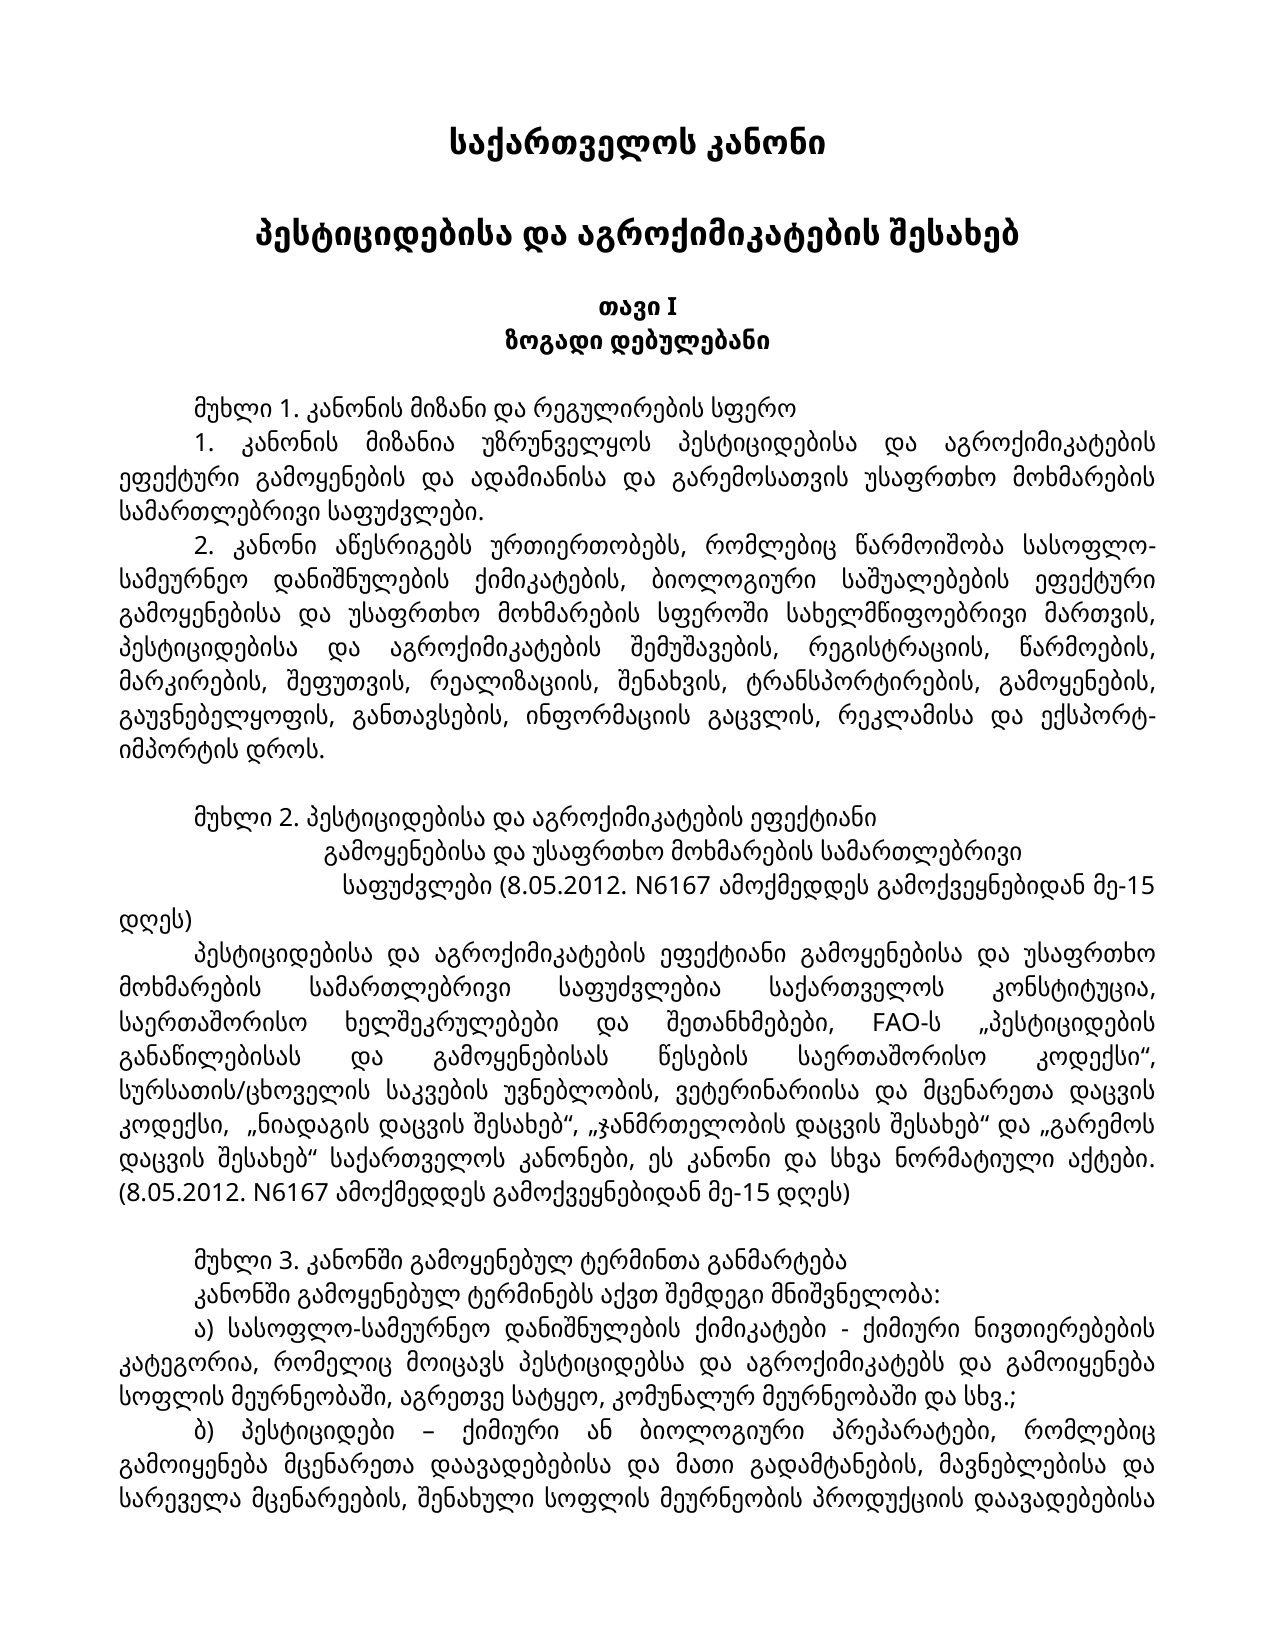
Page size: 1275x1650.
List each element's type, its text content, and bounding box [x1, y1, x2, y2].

text 1. კანონის მიზანია უზრუნველყოს პესტიციდებისა და აგროქიმიკატების ეფექტური გამოყენების და ადამიანისა და გარემოსათვის უსაფრთხო მოხმარების სამართლებრივი საფუძვლები. [118, 425, 1156, 527]
text კანონში გამოყენებულ ტერმინებს აქვთ შემდეგი მნიშვნელობა: [118, 1277, 1156, 1311]
text გამოყენებისა და უსაფრთხო მოხმარების სამართლებრივი [118, 834, 1156, 868]
text პესტიციდებისა და აგროქიმიკატების ეფექტიანი გამოყენებისა და უსაფრთხო მოხმარების სამართლებრივი საფუძვლებია საქართველოს კონსტიტუცია, საერთაშორისო ხელშეკრულებები და შეთანხმებები, FAO-ს „პესტიციდების განაწილებისას და გამოყენებისას წესების საერთაშორისო კოდექსი“, სურსათის/ცხოველის საკვების უვნებლობის, ვეტერინარიისა და მცენარეთა დაცვის კოდექსი, „ნიადაგის დაცვის შესახებ“, „ჯანმრთელობის დაცვის შესახებ“ და „გარემოს დაცვის შესახებ“ საქართველოს კანონები, ეს კანონი და სხვა ნორმატიული აქტები. (8.05.2012. N6167 ამოქმედდეს გამოქვეყნებიდან მე-15 დღეს) [118, 936, 1156, 1208]
text ა) სასოფლო-სამეურნეო დანიშნულების ქიმიკატები - ქიმიური ნივთიერებების კატეგორია, რომელიც მოიცავს პესტიციდებსა და აგროქიმიკატებს და გამოიყენება სოფლის მეურნეობაში, აგრეთვე სატყეო, კომუნალურ მეურნეობაში და სხვ.; [118, 1311, 1156, 1413]
text ზოგადი დებულებანი [118, 323, 1156, 357]
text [118, 1413, 1156, 1515]
text პესტიციდებისა და აგროქიმიკატების შესახებ [118, 209, 1156, 255]
text მუხლი 2. პესტიციდებისა და აგროქიმიკატების ეფექტიანი [118, 800, 1156, 834]
text 2. კანონი აწესრიგებს ურთიერთობებს, რომლებიც წარმოიშობა სასოფლო-სამეურნეო დანიშნულების ქიმიკატების, ბიოლოგიური საშუალებების ეფექტური გამოყენებისა და უსაფრთხო მოხმარების სფეროში სახელმწიფოებრივი მართვის, პესტიციდებისა და აგროქიმიკატების შემუშავების, რეგისტრაციის, წარმოების, მარკირების, შეფუთვის, რეალიზაციის, შენახვის, ტრანსპორტირების, გამოყენების, გაუვნებელყოფის, განთავსების, ინფორმაციის გაცვლის, რეკლამისა და ექსპორტ-იმპორტის დროს. [118, 527, 1156, 766]
text საფუძვლები (8.05.2012. N6167 ამოქმედდეს გამოქვეყნებიდან მე-15 დღეს) [118, 868, 1156, 936]
text საქართველოს კანონი [118, 118, 1156, 164]
text მუხლი 1. კანონის მიზანი და რეგულირების სფერო [118, 391, 1156, 425]
text თავი I [118, 289, 1156, 323]
text მუხლი 3. კანონში გამოყენებულ ტერმინთა განმარტება [118, 1243, 1156, 1277]
